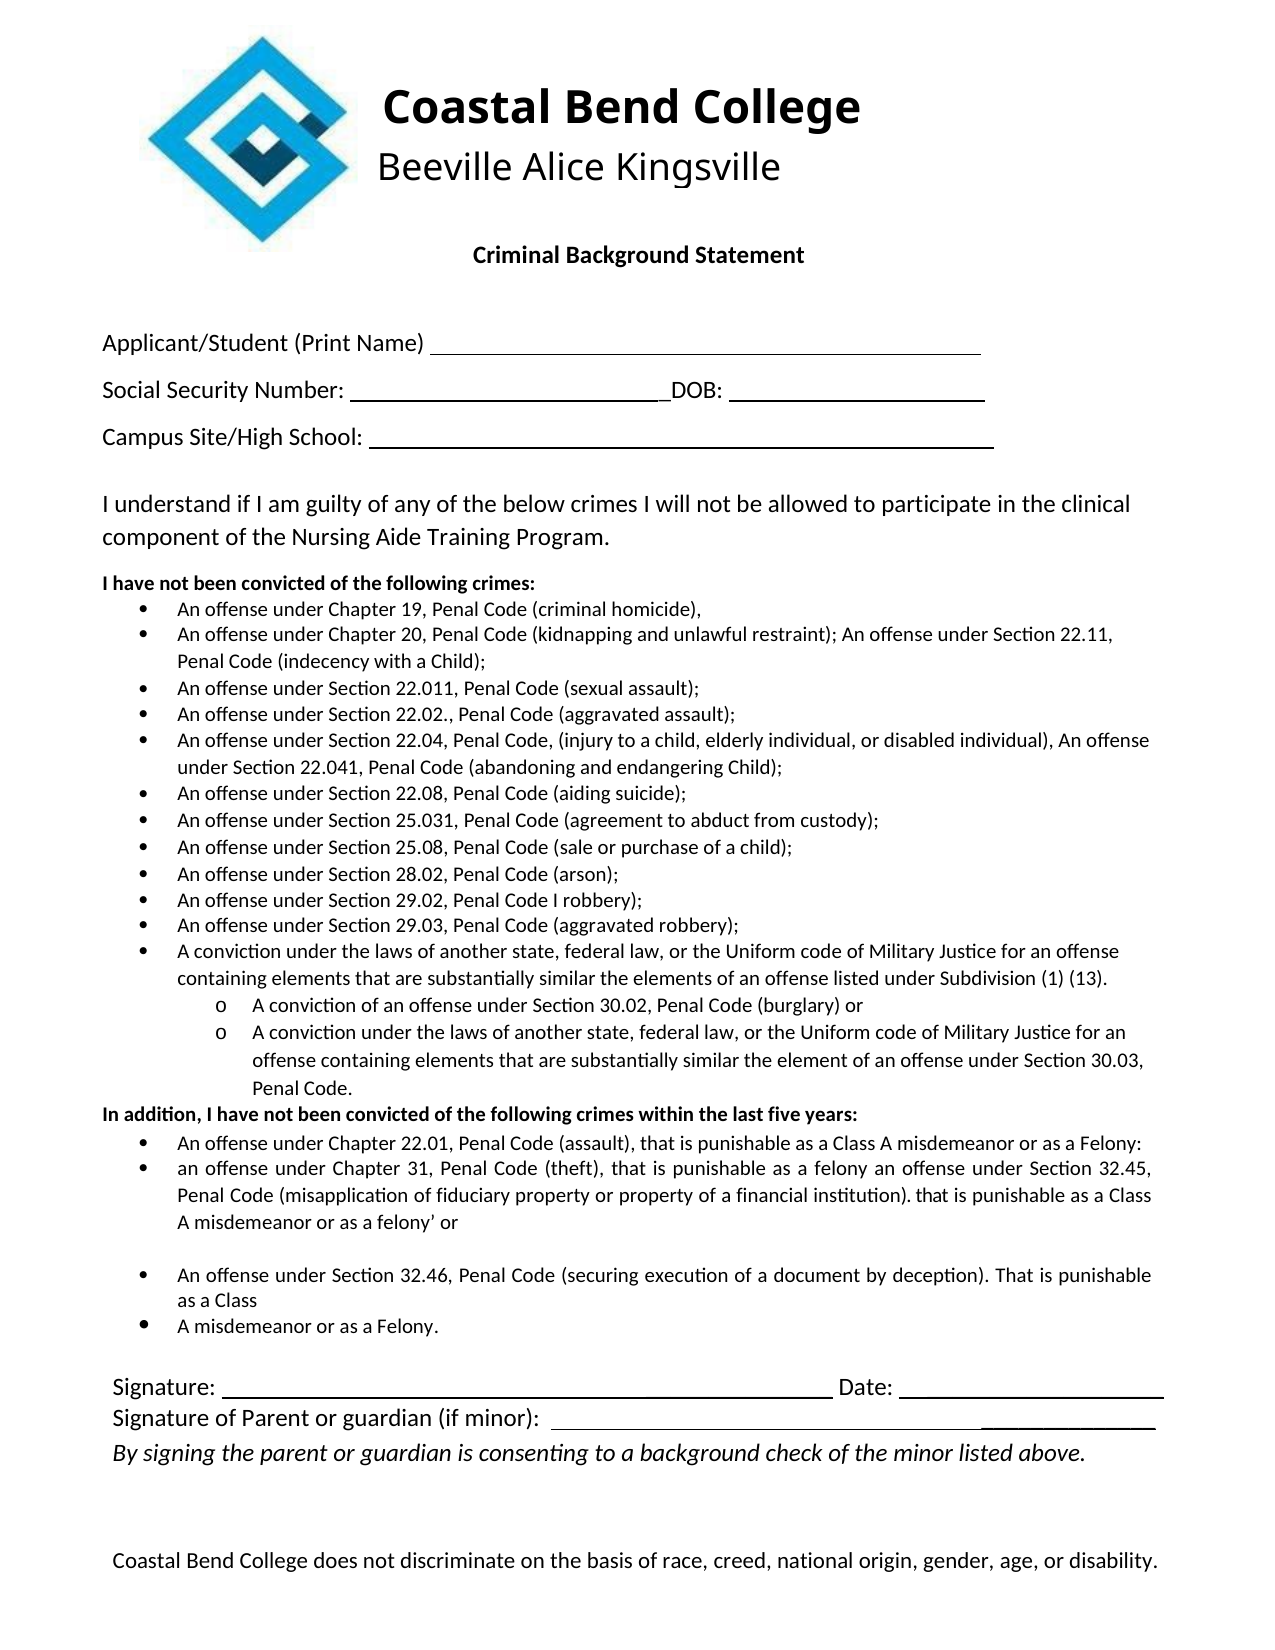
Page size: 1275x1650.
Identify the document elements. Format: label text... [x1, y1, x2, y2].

text Criminal Background Statement [102, 239, 1175, 270]
text Signature: _______________ Date: ___________________ [112, 1373, 1175, 1401]
text Applicant/Student (Print Name) [102, 330, 1175, 357]
list An offense under Section 22.04, Penal Code, (injury to a child, elderly individual, or disabled individual), An offense under Section 22.041, Penal Code (abandoning and endangering Child); [139, 727, 1152, 779]
text In addition, I have not been convicted of the following crimes within the last five years: [102, 1102, 1152, 1128]
text Signature of Parent or guardian (if minor): ______________ [112, 1403, 1167, 1433]
list An offense under Chapter 22.01, Penal Code (assault), that is punishable as a Class A misdemeanor or as a Felony: [139, 1130, 1152, 1155]
text I understand if I am guilty of any of the below crimes I will not be allowed to participate in the clinical component of the Nursing Aide Training Program. [102, 488, 1165, 551]
list an offense under Chapter 31, Penal Code (theft), that is punishable as a felony an offense under Section 32.45, Penal Code (misapplication of fiduciary property or property of a financial institution). that is punishable as a Class A misdemeanor or as a felony’ or [139, 1155, 1152, 1235]
list A misdemeanor or as a Felony. [139, 1313, 1152, 1339]
text By signing the parent or guardian is consenting to a background check of the minor listed above. [112, 1437, 1167, 1468]
list An offense under Section 22.011, Penal Code (sexual assault); [139, 676, 1152, 701]
text I have not been convicted of the following crimes: [102, 571, 1152, 596]
list A conviction under the laws of another state, federal law, or the Uniform code of Military Justice for an offense containing elements that are substantially similar the element of an offense under Section 30.03, Penal Code. [214, 1019, 1152, 1100]
list An offense under Section 22.02., Penal Code (aggravated assault); [139, 701, 1152, 727]
picture [139, 25, 358, 239]
list An offense under Chapter 19, Penal Code (criminal homicide), [139, 596, 1152, 621]
list An offense under Section 28.02, Penal Code (arson); [139, 862, 1152, 887]
list An offense under Section 22.08, Penal Code (aiding suicide); [139, 782, 1152, 807]
list An offense under Section 25.031, Penal Code (agreement to abduct from custody); [139, 807, 1152, 832]
list An offense under Section 29.03, Penal Code (aggravated robbery); [139, 912, 1152, 938]
list An offense under Section 25.08, Penal Code (sale or purchase of a child); [139, 834, 1152, 859]
list An offense under Section 32.46, Penal Code (securing execution of a document by deception). That is punishable as a Class [139, 1262, 1152, 1313]
text Campus Site/High School: [102, 423, 1175, 451]
list A conviction under the laws of another state, federal law, or the Uniform code of Military Justice for an offense containing elements that are substantially similar the elements of an offense listed under Subdivision (1) (13). [139, 938, 1152, 991]
text Social Security Number: _DOB: [102, 377, 1175, 404]
list An offense under Section 29.02, Penal Code I robbery); [139, 887, 1152, 912]
list A conviction of an offense under Section 30.02, Penal Code (burglary) or [214, 993, 1152, 1019]
list An offense under Chapter 20, Penal Code (kidnapping and unlawful restraint); An offense under Section 22.11, Penal Code (indecency with a Child); [139, 621, 1152, 674]
